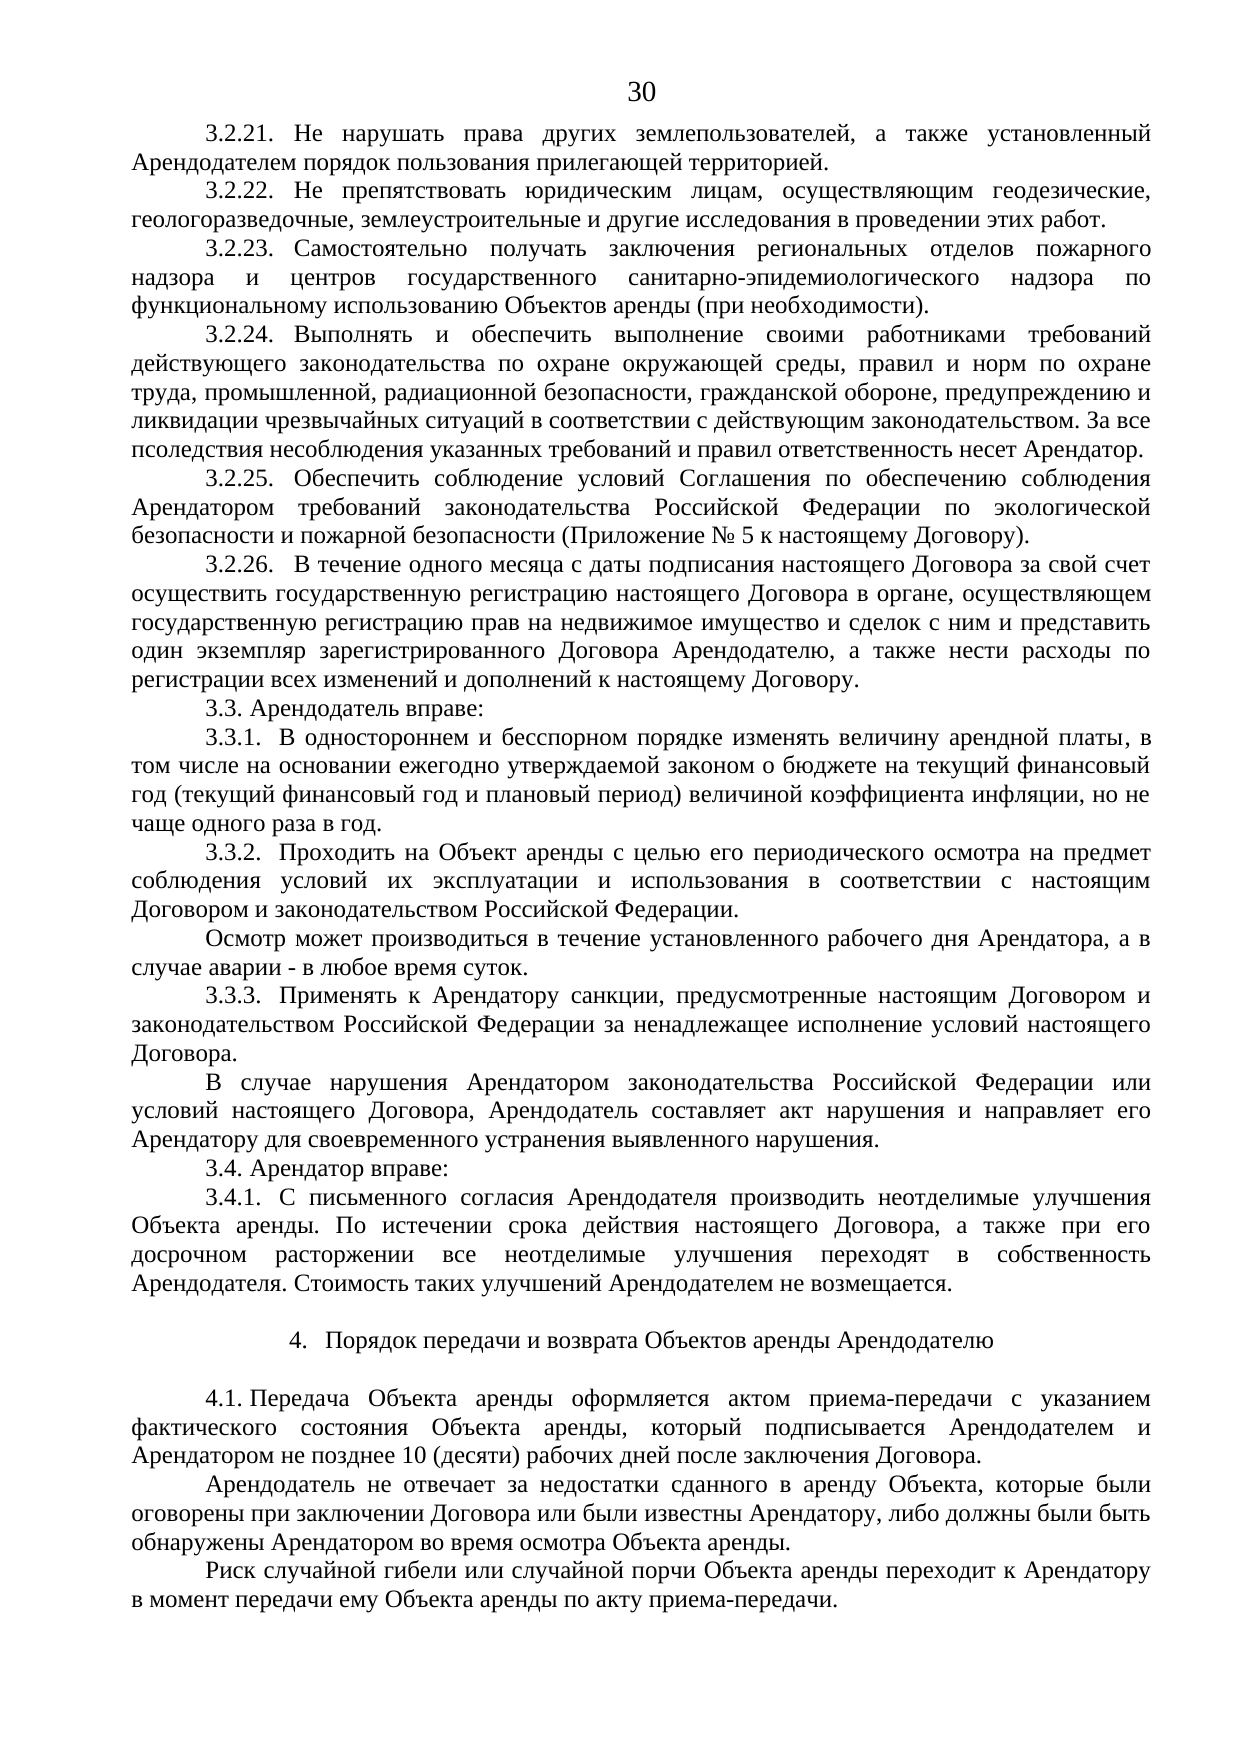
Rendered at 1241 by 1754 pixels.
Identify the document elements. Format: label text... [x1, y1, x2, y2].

list Обеспечить соблюдение условий Соглашения по обеспечению соблюдения Арендатором требований законодательства Российской Федерации по экологической безопасности и пожарной безопасности (Приложение № 5 к настоящему Договору). [131, 463, 1152, 549]
text Риск случайной гибели или случайной порчи Объекта аренды переходит к Арендатору в момент передачи ему Объекта аренды по акту приема-передачи. [131, 1556, 1152, 1613]
list С письменного согласия Арендодателя производить неотделимые улучшения Объекта аренды. По истечении срока действия настоящего Договора, а также при его досрочном расторжении все неотделимые улучшения переходят в собственность Арендодателя. Стоимость таких улучшений Арендодателем не возмещается. [131, 1182, 1152, 1297]
list Самостоятельно получать заключения региональных отделов пожарного надзора и центров государственного санитарно-эпидемиологического надзора по функциональному использованию Объектов аренды (при необходимости). [131, 233, 1152, 319]
text Арендодатель не отвечает за недостатки сданного в аренду Объекта, которые были оговорены при заключении Договора или были известны Арендатору, либо должны были быть обнаружены Арендатором во время осмотра Объекта аренды. [131, 1469, 1152, 1556]
list В одностороннем и бесспорном порядке изменять величину арендной платы, в том числе на основании ежегодно утверждаемой законом о бюджете на текущий финансовый год (текущий финансовый год и плановый период) величиной коэффициента инфляции, но не чаще одного раза в год. [131, 722, 1152, 837]
list Выполнять и обеспечить выполнение своими работниками требований действующего законодательства по охране окружающей среды, правил и норм по охране труда, промышленной, радиационной безопасности, гражданской обороне, предупреждению и ликвидации чрезвычайных ситуаций в соответствии с действующим законодательством. За все псоледствия несоблюдения указанных требований и правил ответственность несет Арендатор. [131, 319, 1152, 463]
list Проходить на Объект аренды с целью его периодического осмотра на предмет соблюдения условий их эксплуатации и использования в соответствии с настоящим Договором и законодательством Российской Федерации. [131, 837, 1152, 923]
list Порядок передачи и возврата Объектов аренды Арендодателю [131, 1326, 1152, 1354]
list Не нарушать права других землепользователей, а также установленный Арендодателем порядок пользования прилегающей территорией. [131, 118, 1152, 176]
list В случае нарушения Арендатором законодательства Российской Федерации или условий настоящего Договора, Арендодатель составляет акт нарушения и направляет его Арендатору для своевременного устранения выявленного нарушения. [131, 1067, 1152, 1153]
list Передача Объекта аренды оформляется актом приема-передачи с указанием фактического состояния Объекта аренды, который подписывается Арендодателем и Арендатором не позднее 10 (десяти) рабочих дней после заключения Договора. [131, 1383, 1152, 1469]
text Осмотр может производиться в течение установленного рабочего дня Арендатора, а в случае аварии - в любое время суток. [131, 923, 1152, 981]
list Не препятствовать юридическим лицам, осуществляющим геодезические, геологоразведочные, землеустроительные и другие исследования в проведении этих работ. [131, 176, 1152, 233]
list Арендодатель вправе: [131, 693, 1152, 722]
list Арендатор вправе: [131, 1153, 1152, 1182]
list В течение одного месяца с даты подписания настоящего Договора за свой счет осуществить государственную регистрацию настоящего Договора в органе, осуществляющем государственную регистрацию прав на недвижимое имущество и сделок с ним и представить один экземпляр зарегистрированного Договора Арендодателю, а также нести расходы по регистрации всех изменений и дополнений к настоящему Договору. [131, 549, 1152, 693]
list Применять к Арендатору санкции, предусмотренные настоящим Договором и законодательством Российской Федерации за ненадлежащее исполнение условий настоящего Договора. [131, 981, 1152, 1067]
